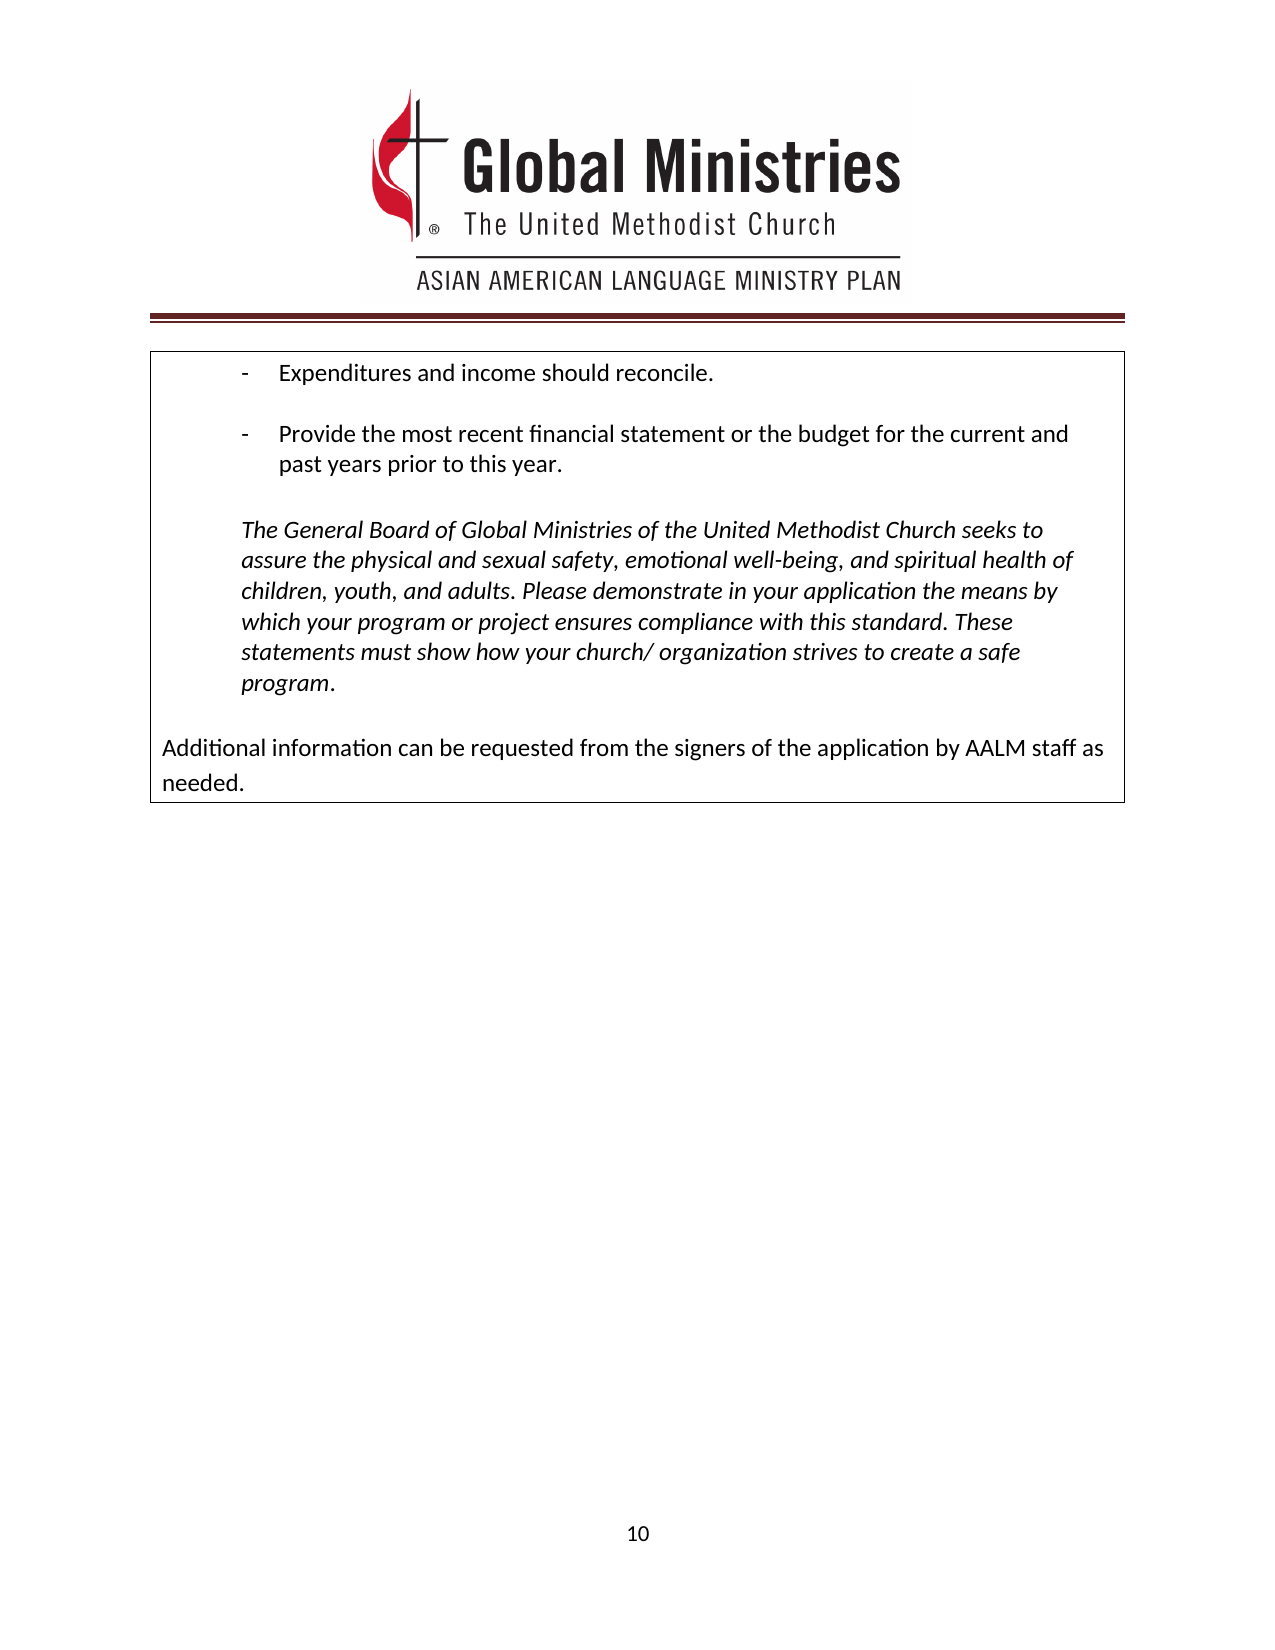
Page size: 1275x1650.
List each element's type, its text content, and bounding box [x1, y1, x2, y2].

picture [357, 75, 918, 306]
